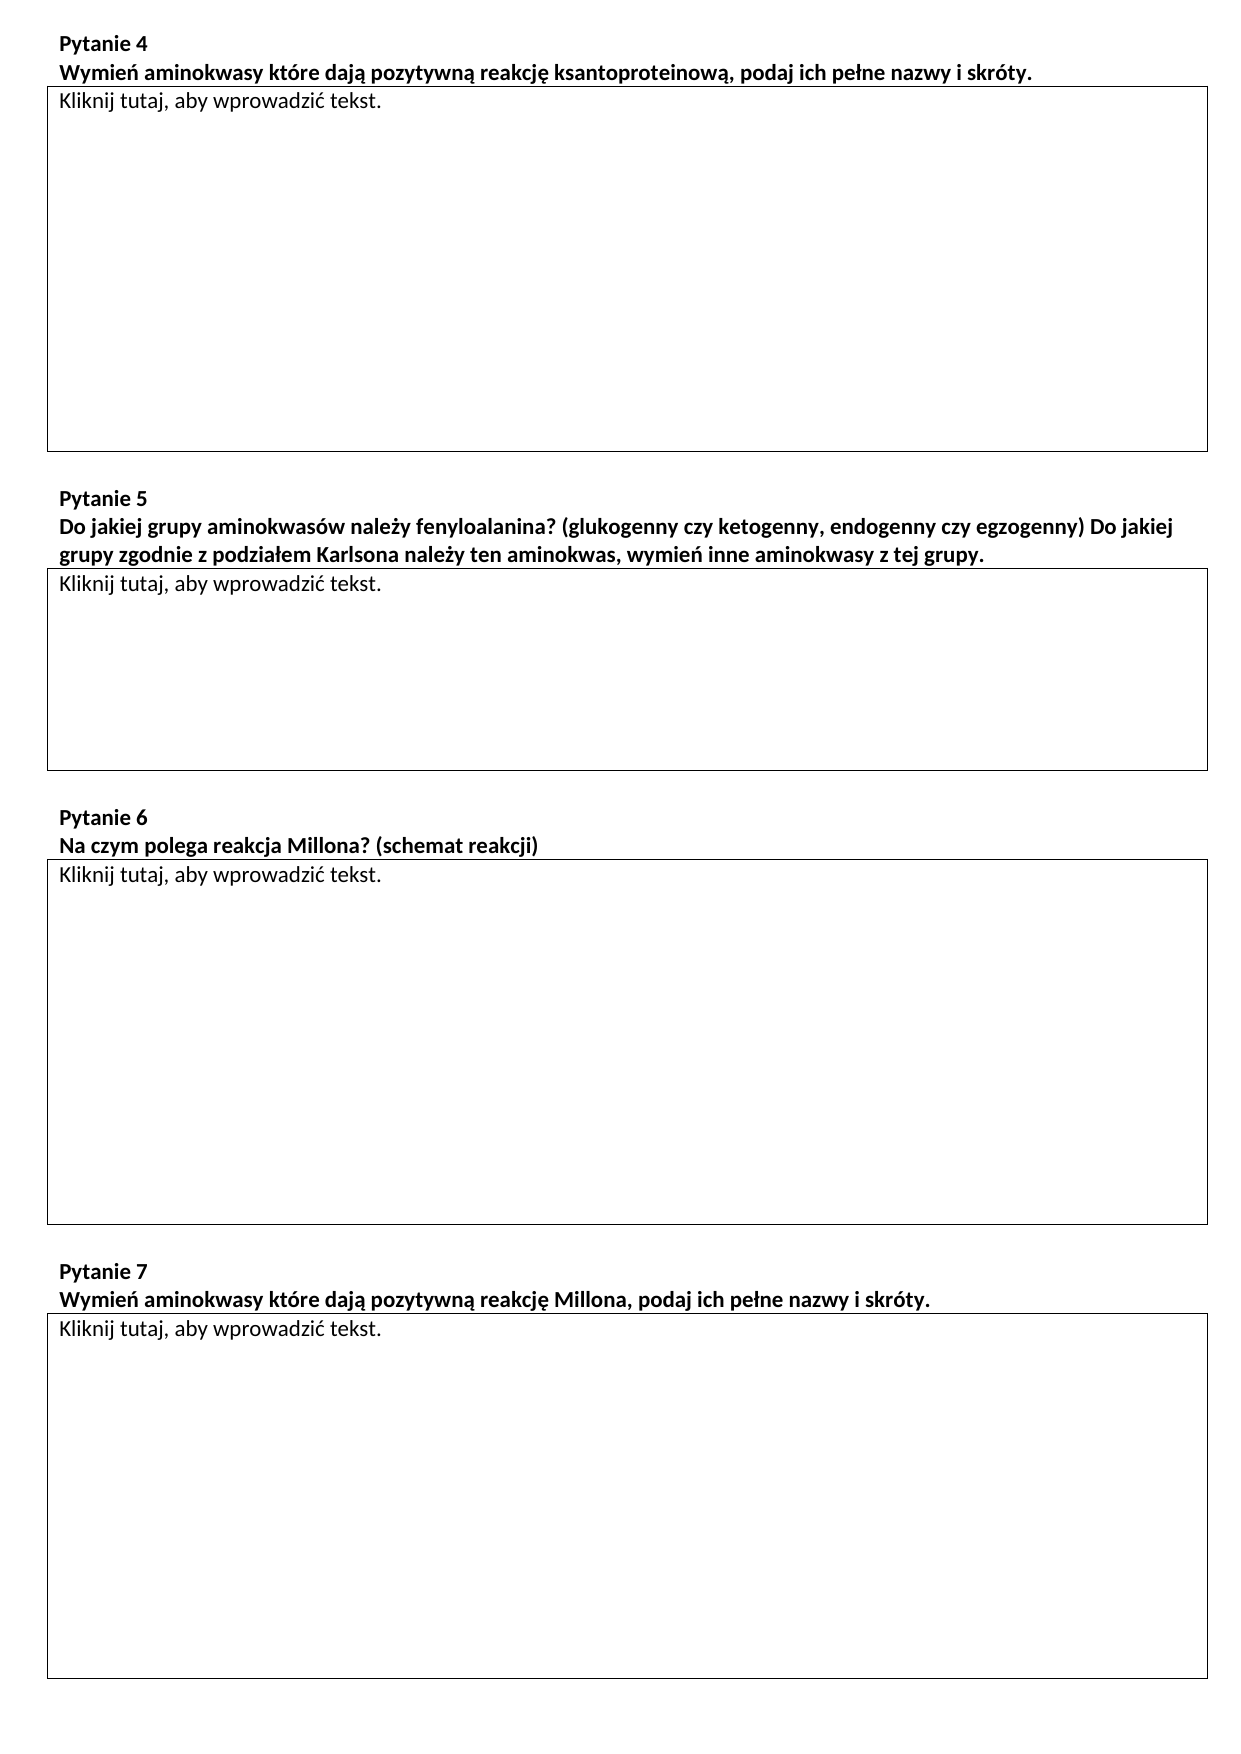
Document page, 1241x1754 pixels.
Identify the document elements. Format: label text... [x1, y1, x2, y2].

table_header Pytanie 7 Wymień aminokwasy które dają pozytywną reakcję Millona, podaj ich pełne nazwy i skróty. [48, 1257, 1207, 1313]
table_header Pytanie 5 Do jakiej grupy aminokwasów należy fenyloalanina? (glukogenny czy ketogenny, endogenny czy egzogenny) Do jakiej grupy zgodnie z podziałem Karlsona należy ten aminokwas, wymień inne aminokwasy z tej grupy. [48, 484, 1207, 568]
table_header Pytanie 4 Wymień aminokwasy które dają pozytywną reakcję ksantoproteinową, podaj ich pełne nazwy i skróty. [48, 30, 1207, 86]
table_header Pytanie 6 Na czym polega reakcja Millona? (schemat reakcji) [48, 803, 1207, 859]
